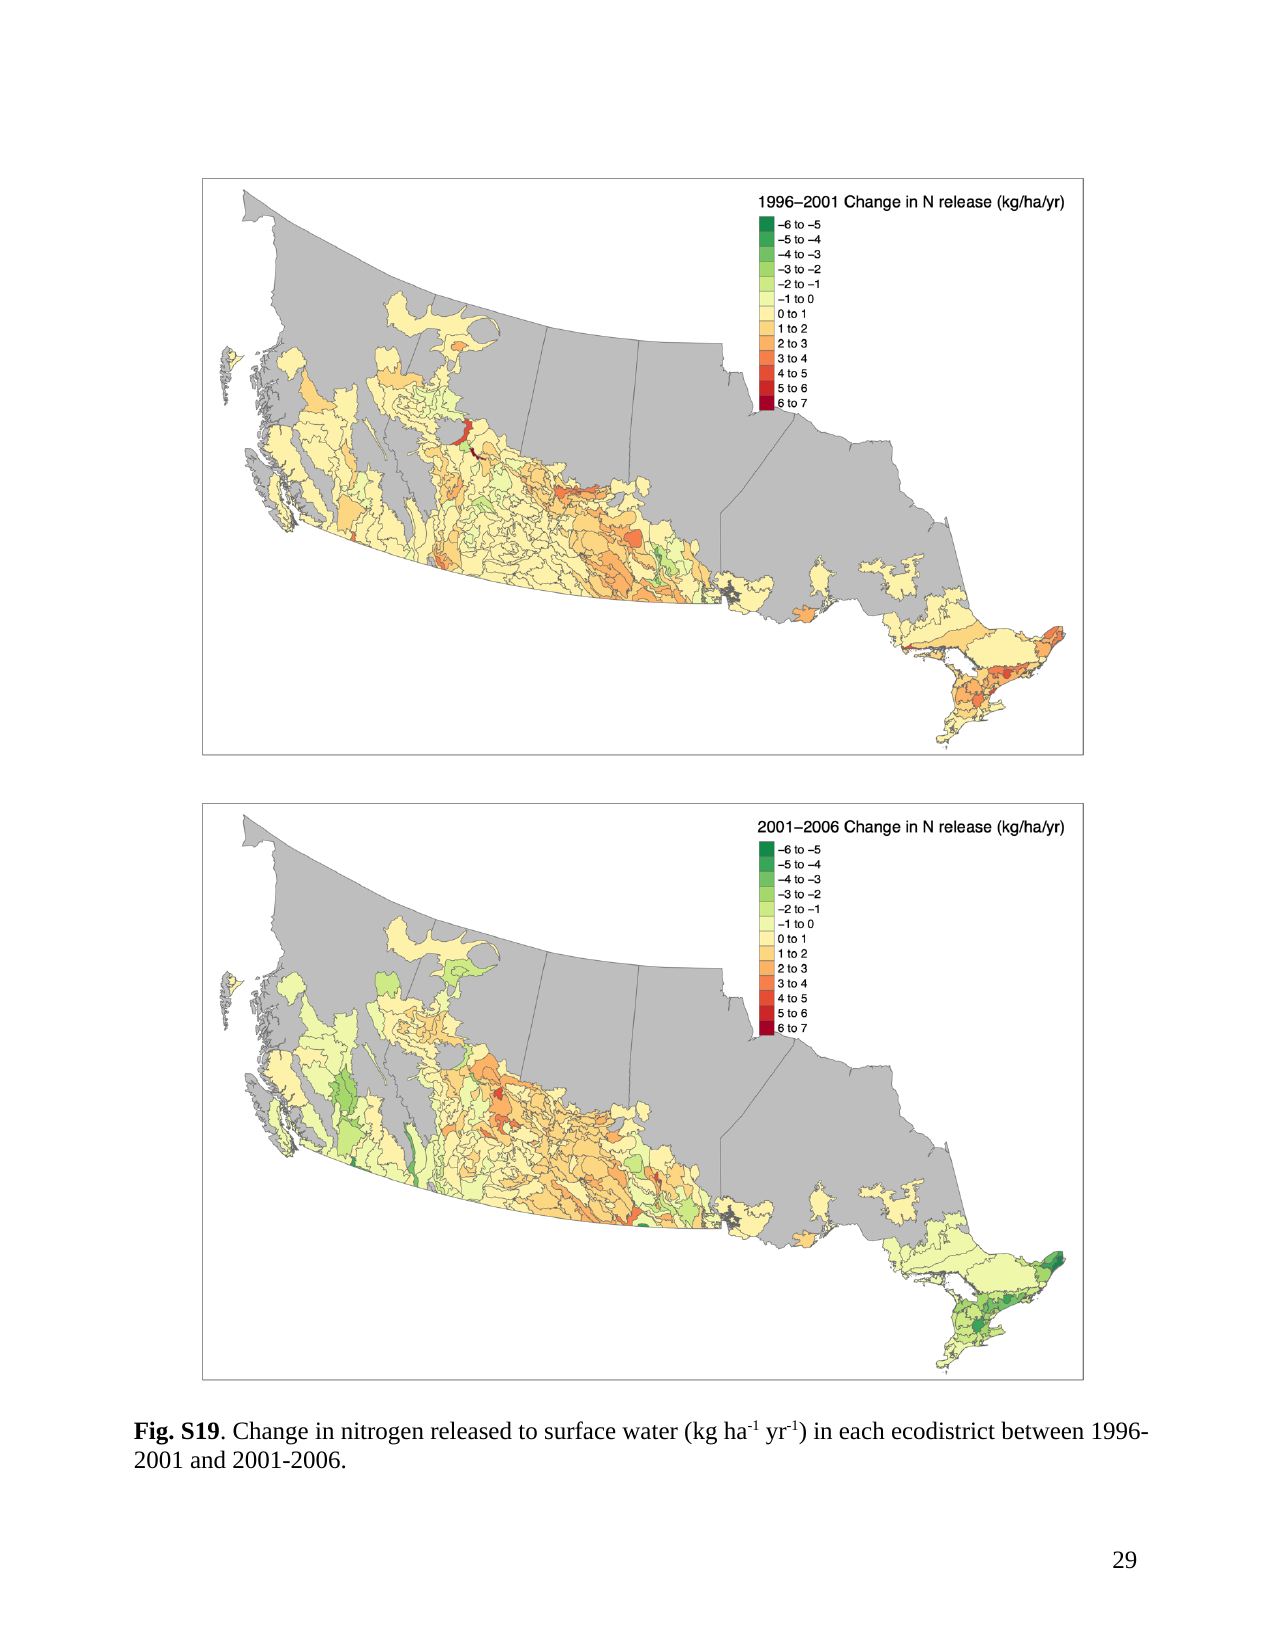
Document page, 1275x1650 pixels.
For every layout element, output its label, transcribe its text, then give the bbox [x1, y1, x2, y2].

text Fig. S19. Change in nitrogen released to surface water (kg ha-1 yr-1) in each ecodistrict between 1996-2001 and 2001-2006. [133, 1416, 1152, 1474]
picture [183, 166, 1102, 767]
picture [183, 791, 1102, 1392]
